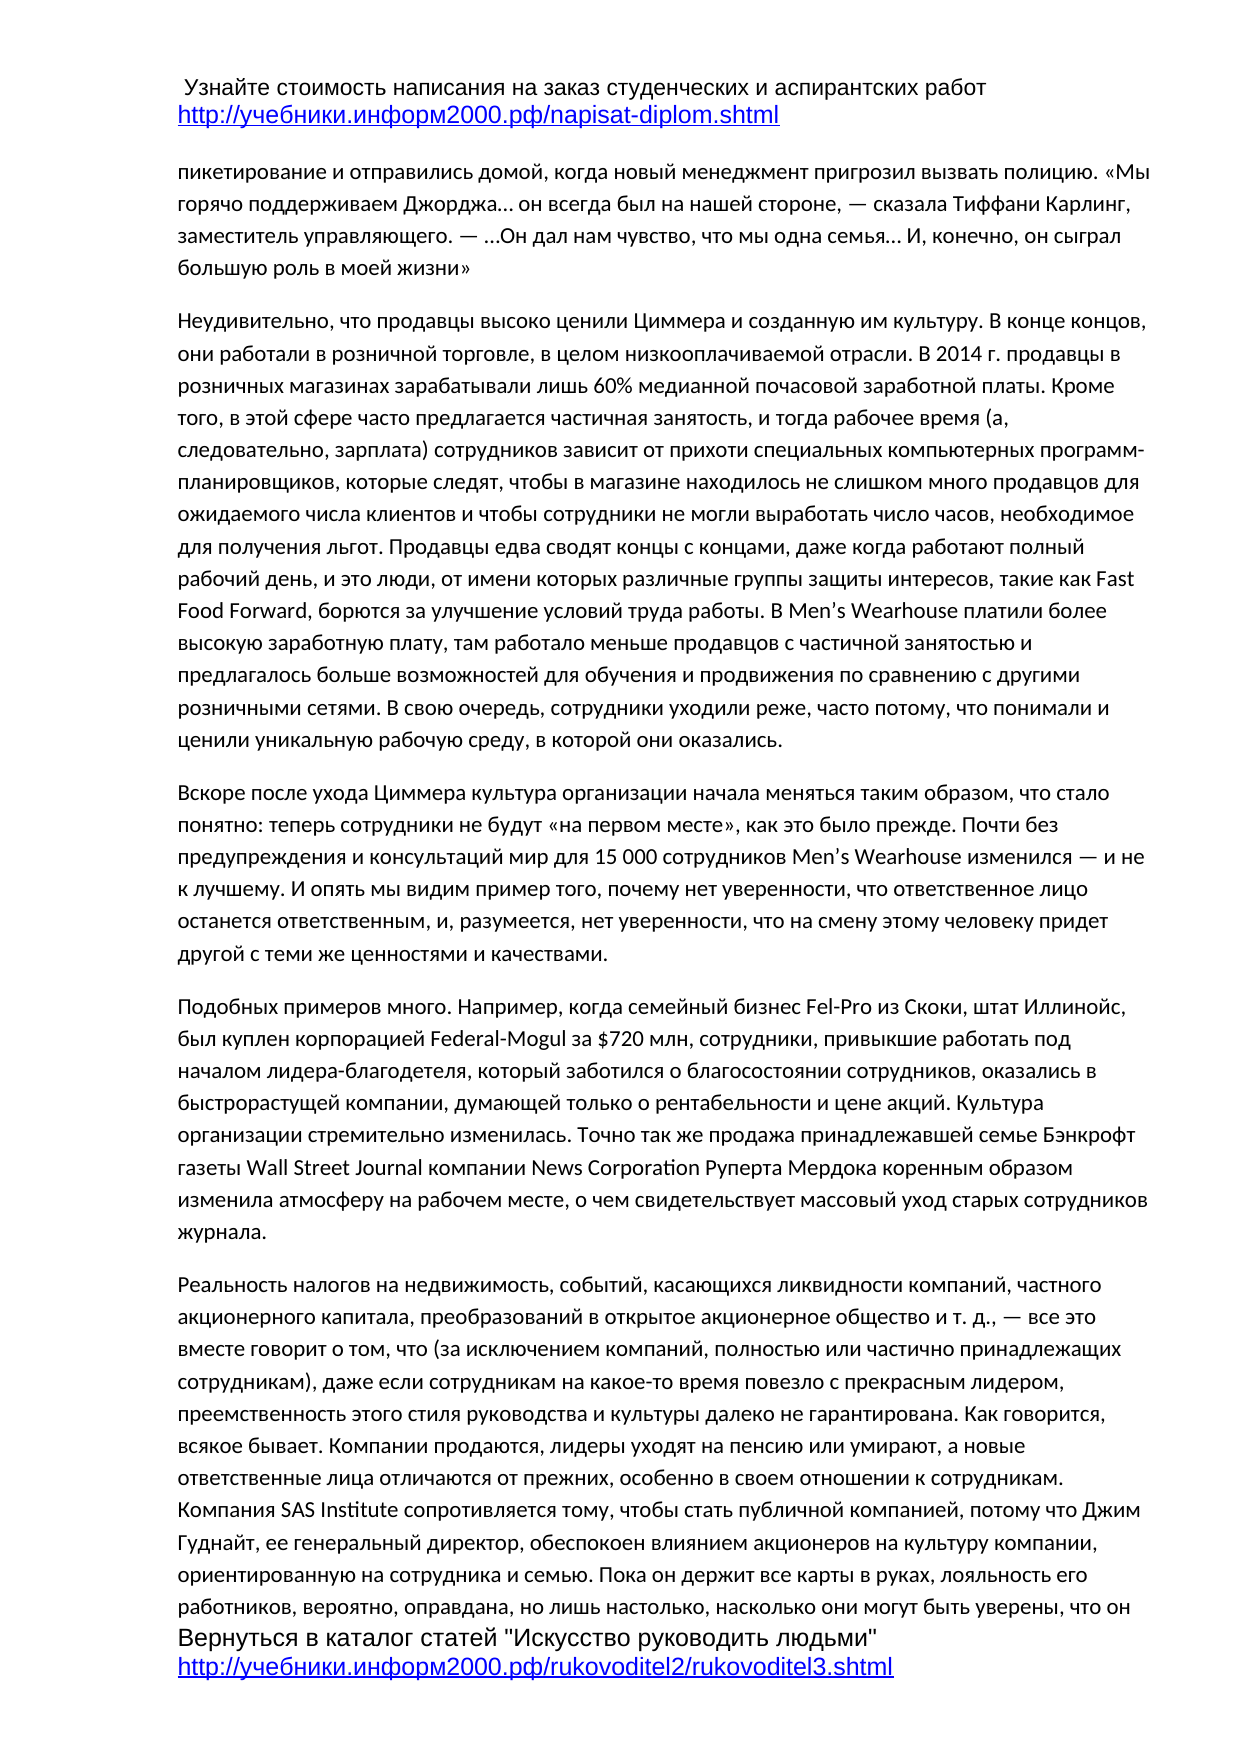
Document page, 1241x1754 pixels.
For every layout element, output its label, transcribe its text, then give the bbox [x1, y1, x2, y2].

text Вскоре после ухода Циммера культура организации начала меняться таким образом, что стало понятно: теперь сотрудники не будут «на первом месте», как это было прежде. Почти без предупреждения и консультаций мир для 15 000 сотрудников Men’s Wearhouse изменился — и не к лучшему. И опять мы видим пример того, почему нет уверенности, что ответственное лицо останется ответственным, и, разумеется, нет уверенности, что на смену этому человеку придет другой с теми же ценностями и качествами. [177, 778, 1152, 967]
text Неудивительно, что продавцы высоко ценили Циммера и созданную им культуру. В конце концов, они работали в розничной торговле, в целом низкооплачиваемой отрасли. В 2014 г. продавцы в розничных магазинах зарабатывали лишь 60% медианной почасовой заработной платы. Кроме того, в этой сфере часто предлагается частичная занятость, и тогда рабочее время (а, следовательно, зарплата) сотрудников зависит от прихоти специальных компьютерных программ-планировщиков, которые следят, чтобы в магазине находилось не слишком много продавцов для ожидаемого числа клиентов и чтобы сотрудники не могли выработать число часов, необходимое для получения льгот. Продавцы едва сводят концы с концами, даже когда работают полный рабочий день, и это люди, от имени которых различные группы защиты интересов, такие как Fast Food Forward, борются за улучшение условий труда работы. В Men’s Wearhouse платили более высокую заработную плату, там работало меньше продавцов с частичной занятостью и предлагалось больше возможностей для обучения и продвижения по сравнению с другими розничными сетями. В свою очередь, сотрудники уходили реже, часто потому, что понимали и ценили уникальную рабочую среду, в которой они оказались. [177, 306, 1152, 753]
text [177, 1270, 1152, 1620]
text Подобных примеров много. Например, когда семейный бизнес Fel-Pro из Скоки, штат Иллинойс, был куплен корпорацией Federal-Mogul за $720 млн, сотрудники, привыкшие работать под началом лидера-благодетеля, который заботился о благосостоянии сотрудников, оказались в быстрорастущей компании, думающей только о рентабельности и цене акций. Культура организации стремительно изменилась. Точно так же продажа принадлежавшей семье Бэнкрофт газеты Wall Street Journal компании News Corporation Руперта Мердока коренным образом изменила атмосферу на рабочем месте, о чем свидетельствует массовый уход старых сотрудников журнала. [177, 992, 1152, 1245]
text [177, 157, 1152, 281]
